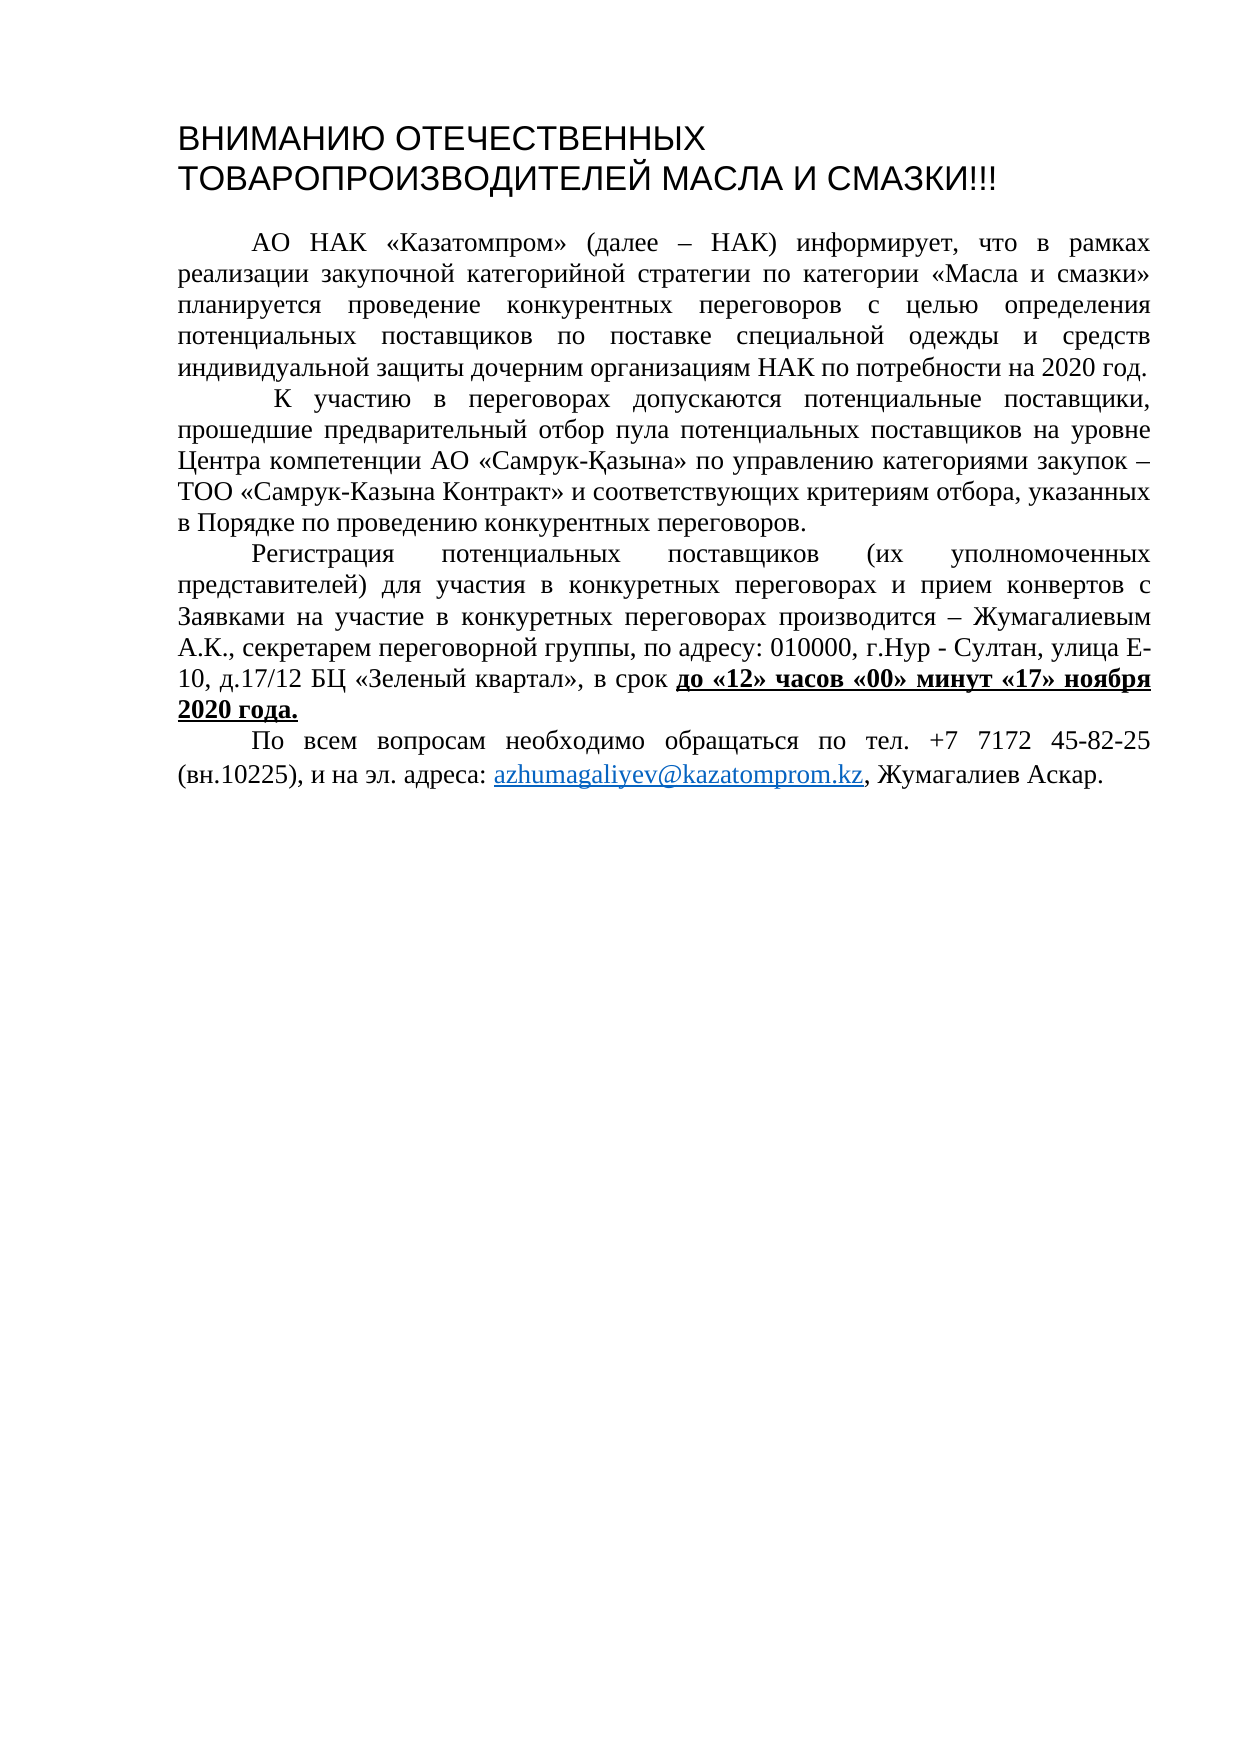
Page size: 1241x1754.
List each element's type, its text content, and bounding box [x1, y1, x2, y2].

text АО НАК «Казатомпром» (далее – НАК) информирует, что в рамках реализации закупочной категорийной стратегии по категории «Масла и смазки» планируется проведение конкурентных переговоров с целью определения потенциальных поставщиков по поставке специальной одежды и средств индивидуальной защиты дочерним организациям НАК по потребности на 2020 год. [177, 226, 1152, 382]
text По всем вопросам необходимо обращаться по тел. +7 7172 45-82-25 (вн.10225), и на эл. адреса: azhumagaliyev@kazatomprom.kz, Жумагалиев Аскар. [177, 724, 1152, 789]
text К участию в переговорах допускаются потенциальные поставщики, прошедшие предварительный отбор пула потенциальных поставщиков на уровне Центра компетенции АО «Самрук-Қазына» по управлению категориями закупок – ТОО «Самрук-Казына Контракт» и соответствующих критериям отбора, указанных в Порядке по проведению конкурентных переговоров. [177, 382, 1152, 537]
text ВНИМАНИЮ ОТЕЧЕСТВЕННЫХ ТОВАРОПРОИЗВОДИТЕЛЕЙ МАСЛА И СМАЗКИ!!! [177, 118, 1152, 197]
text Регистрация потенциальных поставщиков (их уполномоченных представителей) для участия в конкуретных переговорах и прием конвертов с Заявками на участие в конкуретных переговорах производится – Жумагалиевым А.К., секретарем переговорной группы, по адресу: 010000, г.Нур - Султан, улица Е-10, д.17/12 БЦ «Зеленый квартал», в срок до «12» часов «00» минут «17» ноября 2020 года. [177, 537, 1152, 724]
